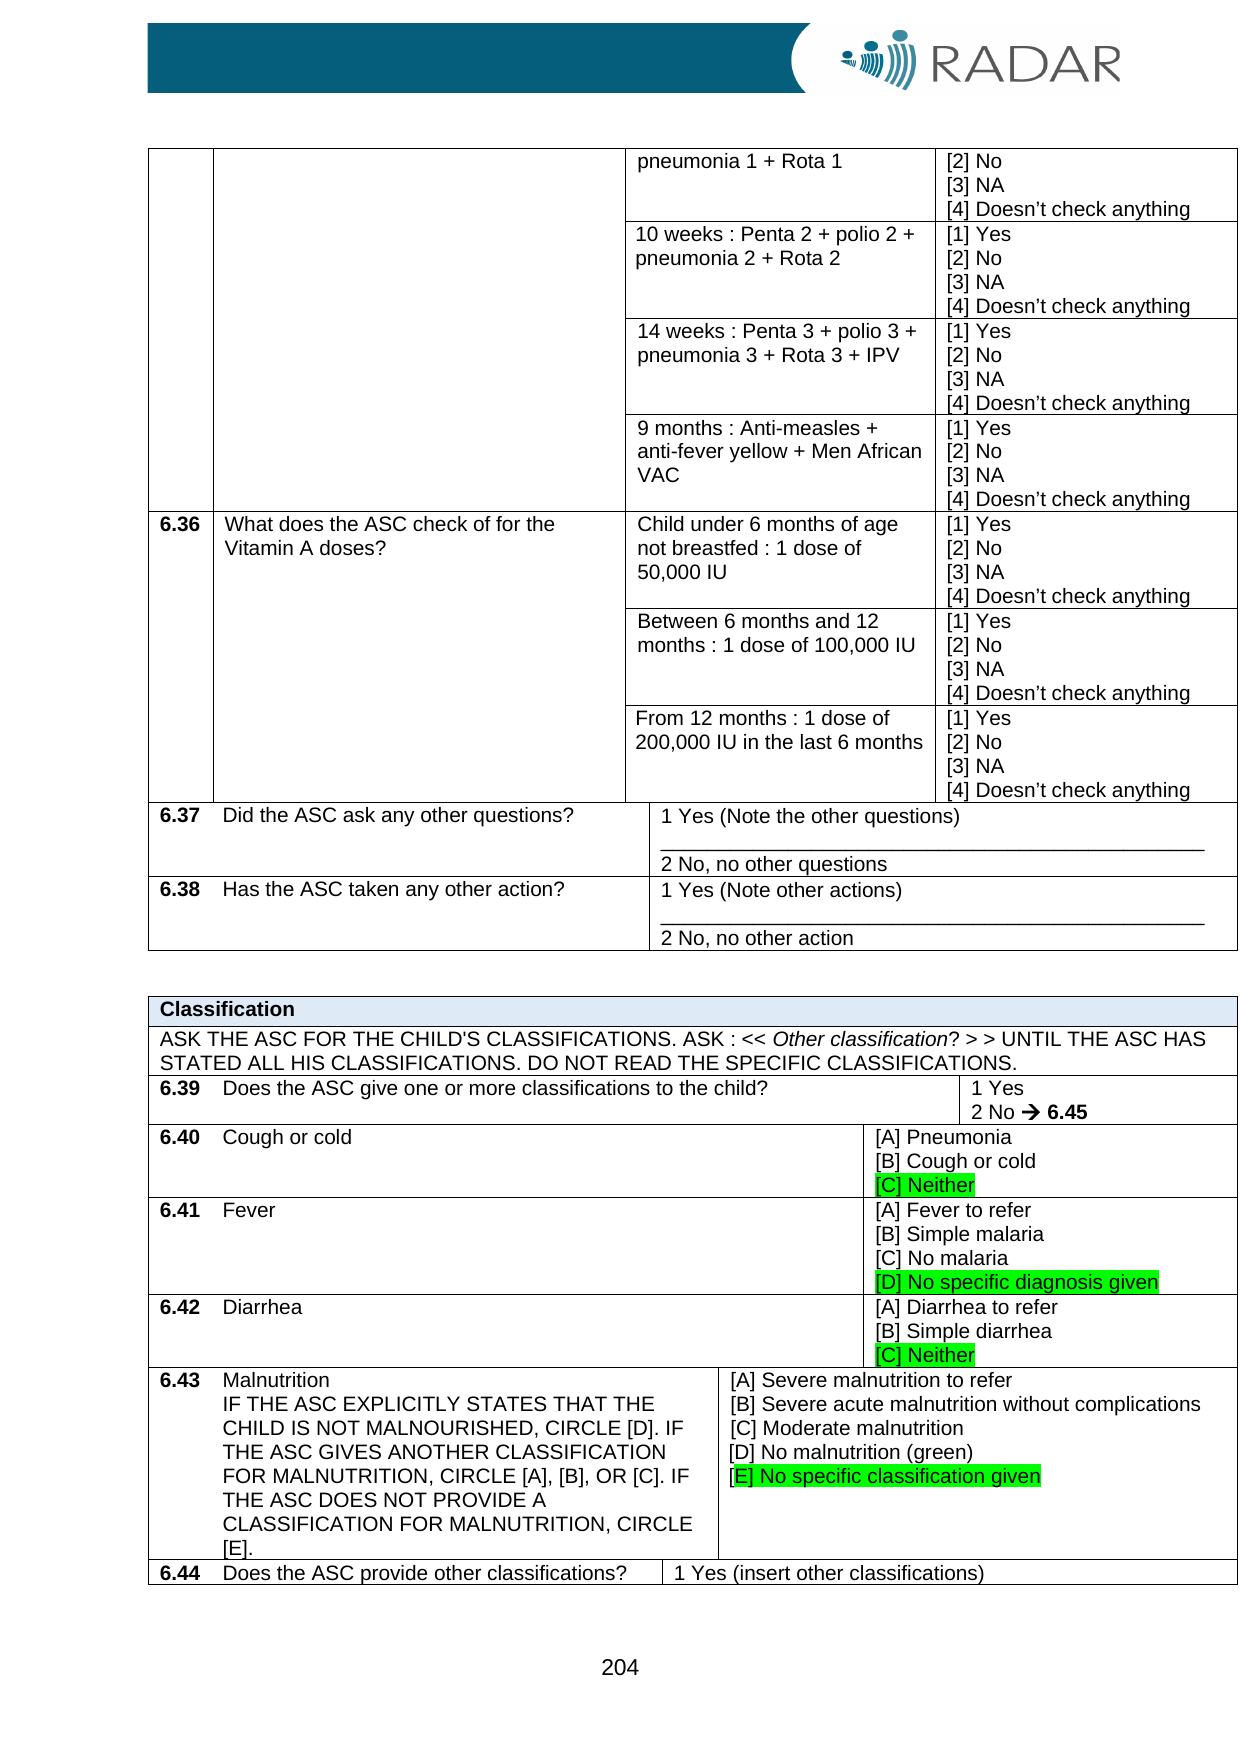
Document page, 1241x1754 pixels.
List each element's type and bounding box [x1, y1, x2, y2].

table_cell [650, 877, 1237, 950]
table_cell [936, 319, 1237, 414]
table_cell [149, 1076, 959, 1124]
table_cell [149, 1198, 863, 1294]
picture [792, 23, 1119, 93]
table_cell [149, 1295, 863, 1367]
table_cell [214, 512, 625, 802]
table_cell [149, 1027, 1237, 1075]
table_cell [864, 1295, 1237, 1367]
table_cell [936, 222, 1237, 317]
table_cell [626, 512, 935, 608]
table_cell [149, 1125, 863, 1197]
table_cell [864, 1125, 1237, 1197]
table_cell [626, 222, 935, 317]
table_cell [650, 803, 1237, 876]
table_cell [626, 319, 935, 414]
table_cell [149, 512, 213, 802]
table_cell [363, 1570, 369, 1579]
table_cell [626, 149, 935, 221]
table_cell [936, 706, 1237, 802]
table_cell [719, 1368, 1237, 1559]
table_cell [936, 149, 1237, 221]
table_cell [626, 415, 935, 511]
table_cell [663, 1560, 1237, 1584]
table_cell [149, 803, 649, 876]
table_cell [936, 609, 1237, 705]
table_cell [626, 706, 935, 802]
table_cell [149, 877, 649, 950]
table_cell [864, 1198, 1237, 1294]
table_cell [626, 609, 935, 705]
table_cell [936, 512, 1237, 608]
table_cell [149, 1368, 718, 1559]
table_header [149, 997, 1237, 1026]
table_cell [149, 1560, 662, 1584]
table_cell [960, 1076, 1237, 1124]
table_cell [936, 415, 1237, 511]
